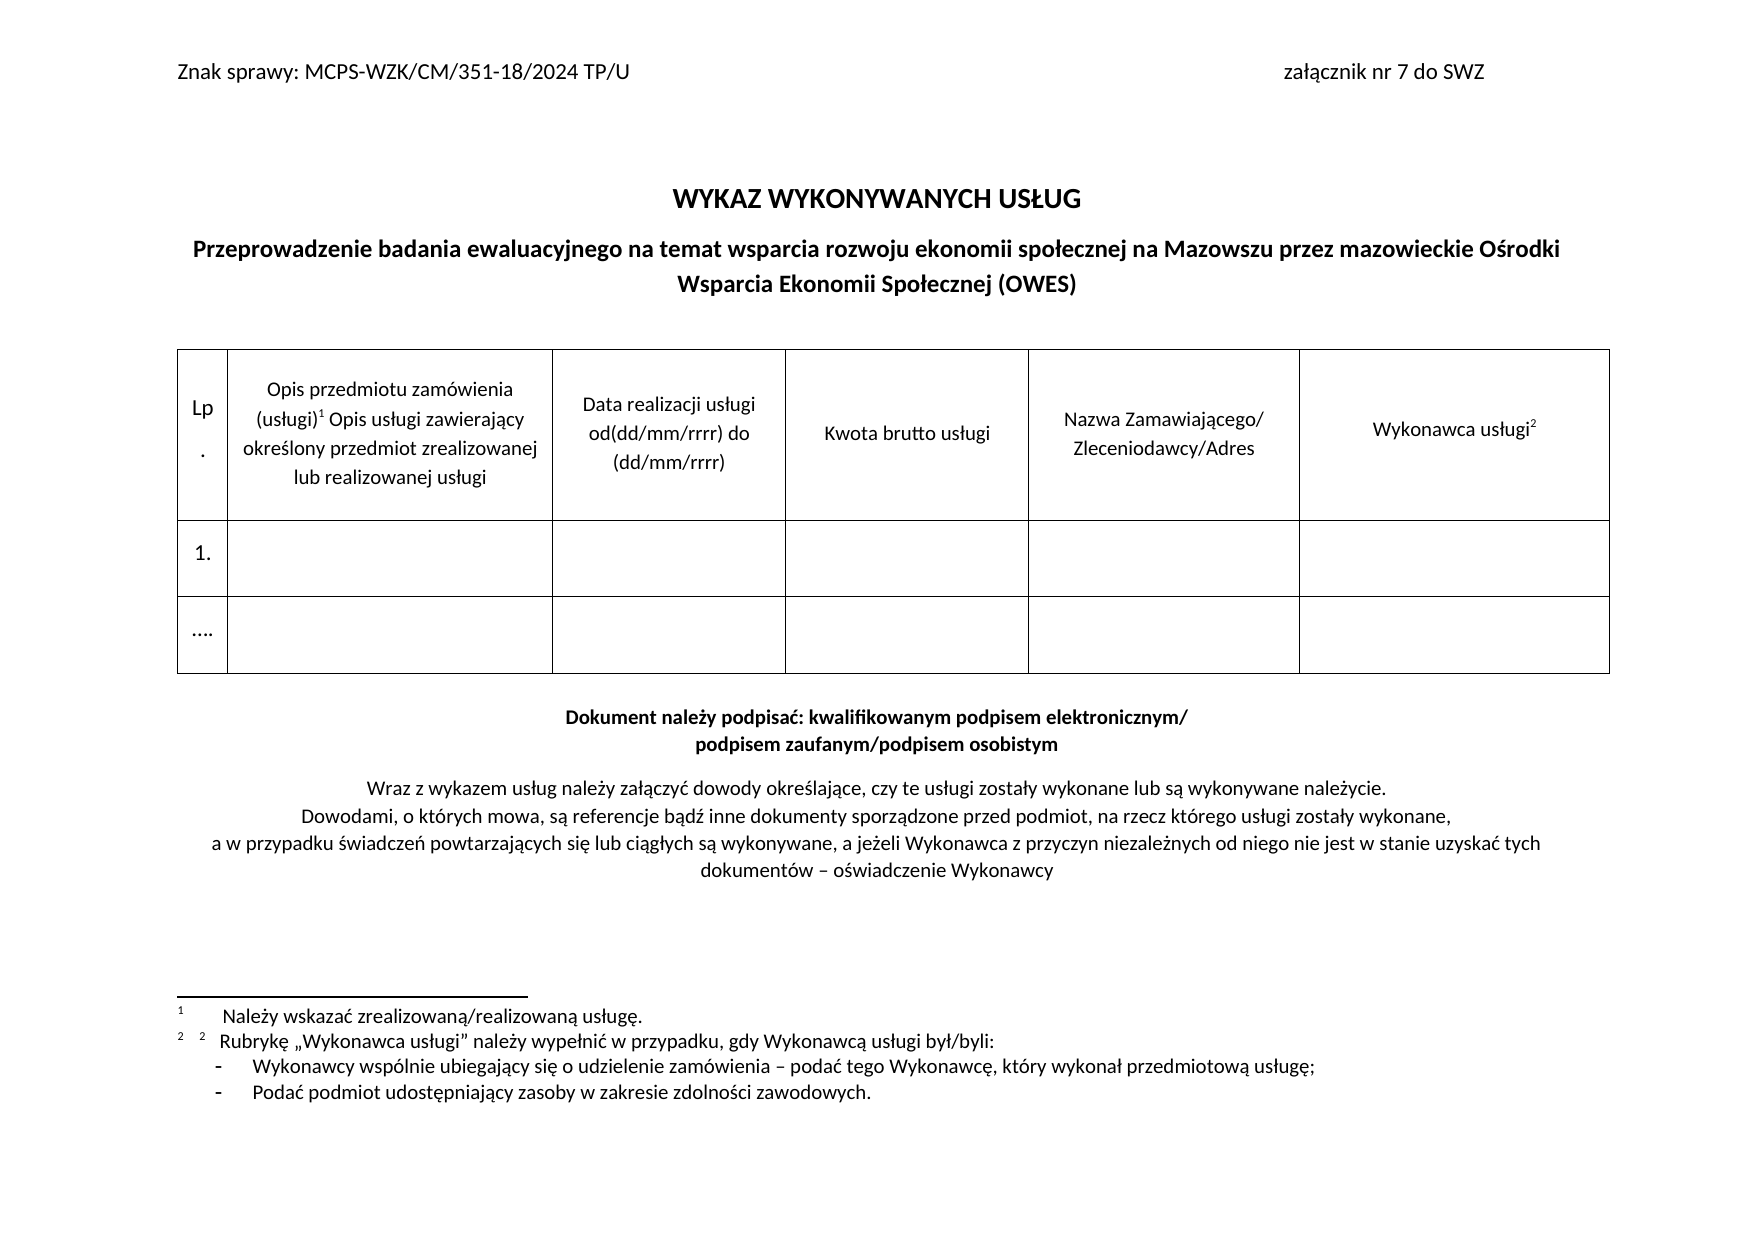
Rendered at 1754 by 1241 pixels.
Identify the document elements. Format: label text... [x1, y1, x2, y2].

table_cell [553, 597, 785, 673]
table_header Kwota brutto usługi [786, 350, 1028, 519]
text Dokument należy podpisać: kwalifikowanym podpisem elektronicznym/ podpisem zaufanym/podpisem osobistym [177, 704, 1577, 757]
table_cell 1. [178, 521, 227, 596]
table_cell [228, 597, 552, 673]
table_cell [1300, 597, 1609, 673]
table_header Wykonawca usługi [1300, 350, 1609, 519]
table_cell [786, 597, 1028, 673]
table_header Opis przedmiotu zamówienia (usługi) Opis usługi zawierający określony przedmiot zrealizowanej lub realizowanej usługi [228, 350, 552, 519]
table_cell [1300, 521, 1609, 596]
text WYKAZ WYKONYWANYCH USŁUG [177, 180, 1577, 216]
table_cell [786, 521, 1028, 596]
table_header Nazwa Zamawiającego/ Zleceniodawcy/Adres [1029, 350, 1299, 519]
table_cell [1029, 597, 1299, 673]
text Przeprowadzenie badania ewaluacyjnego na temat wsparcia rozwoju ekonomii społecznej na Mazowszu przez mazowieckie Ośrodki Wsparcia Ekonomii Społecznej (OWES) [177, 233, 1577, 299]
table_cell …. [178, 597, 227, 673]
table_cell [553, 521, 785, 596]
table_cell [1029, 521, 1299, 596]
table_cell [228, 521, 552, 596]
text Wraz z wykazem usług należy załączyć dowody określające, czy te usługi zostały wykonane lub są wykonywane należycie. [177, 776, 1577, 801]
table_header Lp. [178, 350, 227, 519]
table_header Data realizacji usługi od(dd/mm/rrrr) do (dd/mm/rrrr) [553, 350, 785, 519]
text Dowodami, o których mowa, są referencje bądź inne dokumenty sporządzone przed podmiot, na rzecz którego usługi zostały wykonane, a w przypadku świadczeń powtarzających się lub ciągłych są wykonywane, a jeżeli Wykonawca z przyczyn niezależnych od niego nie jest w stanie uzyskać tych dokumentów – oświadczenie Wykonawcy [177, 803, 1577, 883]
